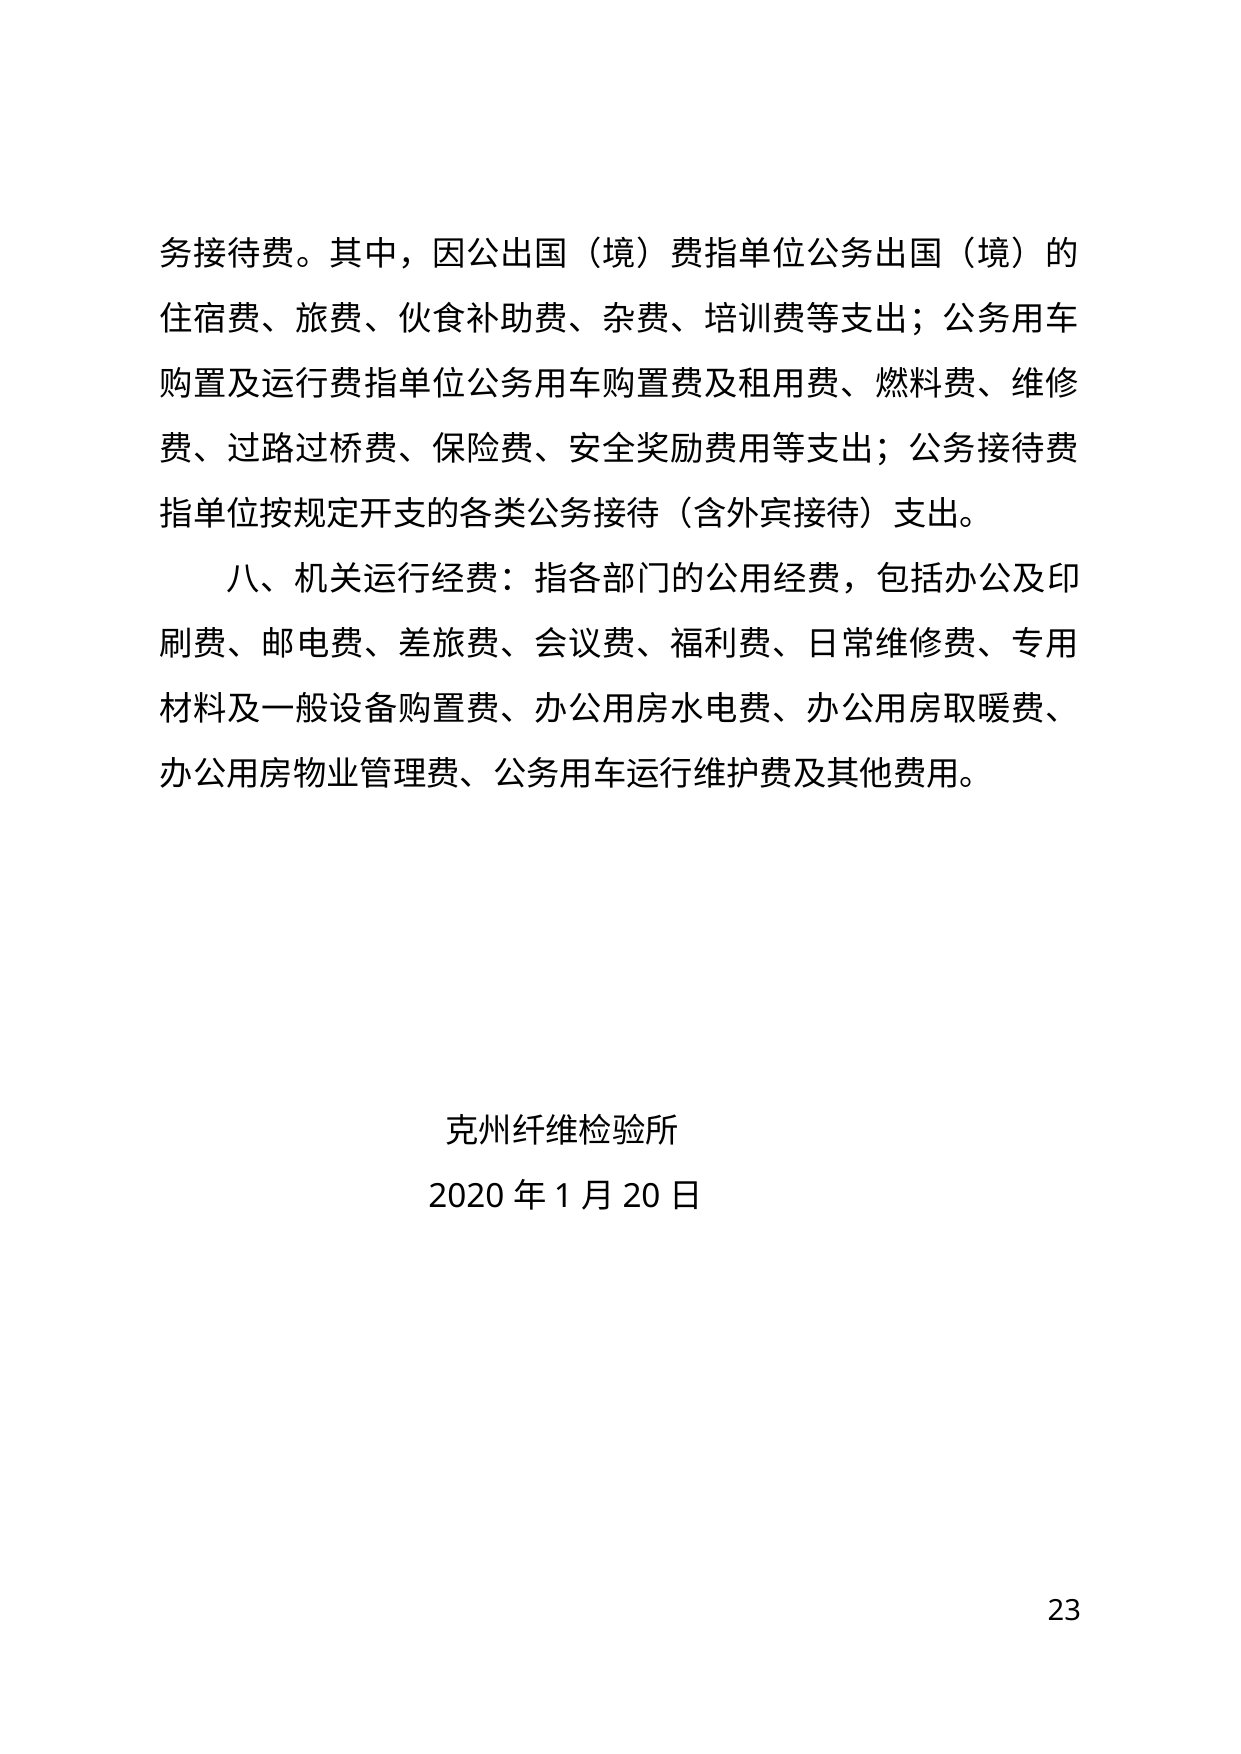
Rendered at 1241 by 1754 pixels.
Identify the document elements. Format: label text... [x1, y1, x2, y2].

text 八、机关运行经费：指各部门的公用经费，包括办公及印刷费、邮电费、差旅费、会议费、福利费、日常维修费、专用材料及一般设备购置费、办公用房水电费、办公用房取暖费、办公用房物业管理费、公务用车运行维护费及其他费用。 [159, 543, 1081, 803]
text 克州纤维检验所 [159, 1096, 1081, 1161]
text 2020 年 1 月 20 日 [159, 1161, 1081, 1226]
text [159, 218, 1081, 543]
